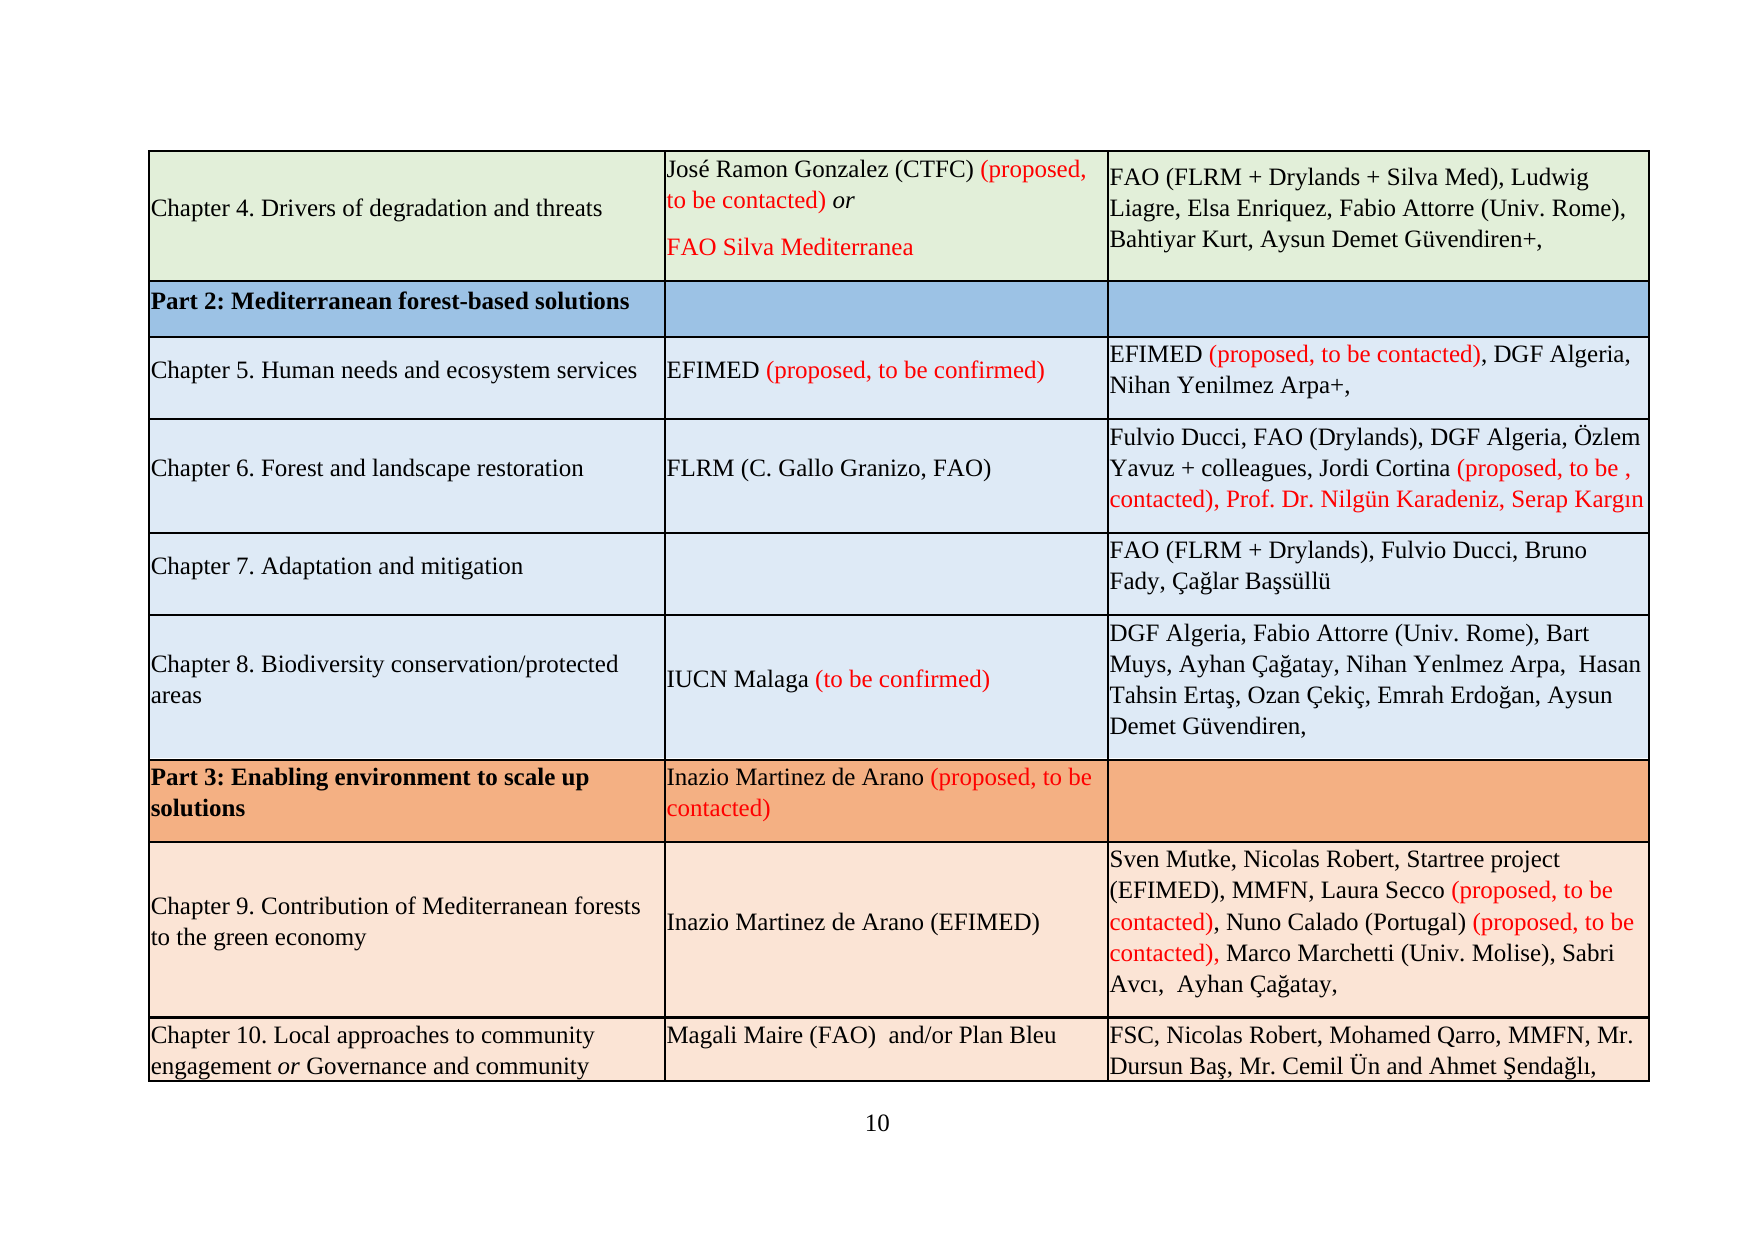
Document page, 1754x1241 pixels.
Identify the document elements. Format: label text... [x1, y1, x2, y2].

table_cell Chapter 5. Human needs and ecosystem services [150, 338, 664, 418]
table_cell Chapter 4. Drivers of degradation and threats [150, 152, 664, 280]
table_cell José Ramon Gonzalez (CTFC) (proposed, to be contacted) or FAO Silva Mediterranea [666, 152, 1107, 280]
table_cell Chapter 9. Contribution of Mediterranean forests to the green economy [150, 843, 664, 1016]
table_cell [666, 1019, 1107, 1080]
table_cell IUCN Malaga (to be confirmed) [666, 616, 1107, 758]
table_cell Chapter 7. Adaptation and mitigation [150, 534, 664, 614]
table_cell FAO (FLRM + Drylands), Fulvio Ducci, Bruno Fady, Çağlar Başsüllü [1109, 534, 1648, 614]
table_cell Part 2: Mediterranean forest-based solutions [150, 282, 664, 336]
table_cell EFIMED (proposed, to be contacted), DGF Algeria, Nihan Yenilmez Arpa+, [1109, 338, 1648, 418]
table_cell [666, 282, 1107, 336]
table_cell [150, 1019, 664, 1080]
table_cell Sven Mutke, Nicolas Robert, Startree project (EFIMED), MMFN, Laura Secco (proposed, to be contacted), Nuno Calado (Portugal) (proposed, to be contacted), Marco Marchetti (Univ. Molise), Sabri Avcı, Ayhan Çağatay, [1109, 843, 1648, 1016]
table_cell [666, 534, 1107, 614]
table_cell Part 3: Enabling environment to scale up solutions [150, 761, 664, 841]
table_cell Inazio Martinez de Arano (EFIMED) [666, 843, 1107, 1016]
table_cell Inazio Martinez de Arano (proposed, to be contacted) [666, 761, 1107, 841]
table_cell FLRM (C. Gallo Granizo, FAO) [666, 420, 1107, 532]
table_cell Chapter 6. Forest and landscape restoration [150, 420, 664, 532]
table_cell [1109, 1019, 1648, 1080]
table_cell FAO (FLRM + Drylands + Silva Med), Ludwig Liagre, Elsa Enriquez, Fabio Attorre (Univ. Rome), Bahtiyar Kurt, Aysun Demet Güvendiren+, [1109, 152, 1648, 280]
table_cell EFIMED (proposed, to be confirmed) [666, 338, 1107, 418]
table_cell [1109, 761, 1648, 841]
table_cell DGF Algeria, Fabio Attorre (Univ. Rome), Bart Muys, Ayhan Çağatay, Nihan Yenlmez Arpa, Hasan Tahsin Ertaş, Ozan Çekiç, Emrah Erdoğan, Aysun Demet Güvendiren, [1109, 616, 1648, 758]
table_cell [1109, 282, 1648, 336]
table_cell Fulvio Ducci, FAO (Drylands), DGF Algeria, Özlem Yavuz + colleagues, Jordi Cortina (proposed, to be , contacted), Prof. Dr. Nilgün Karadeniz, Serap Kargın [1109, 420, 1648, 532]
table_cell Chapter 8. Biodiversity conservation/protected areas [150, 616, 664, 758]
